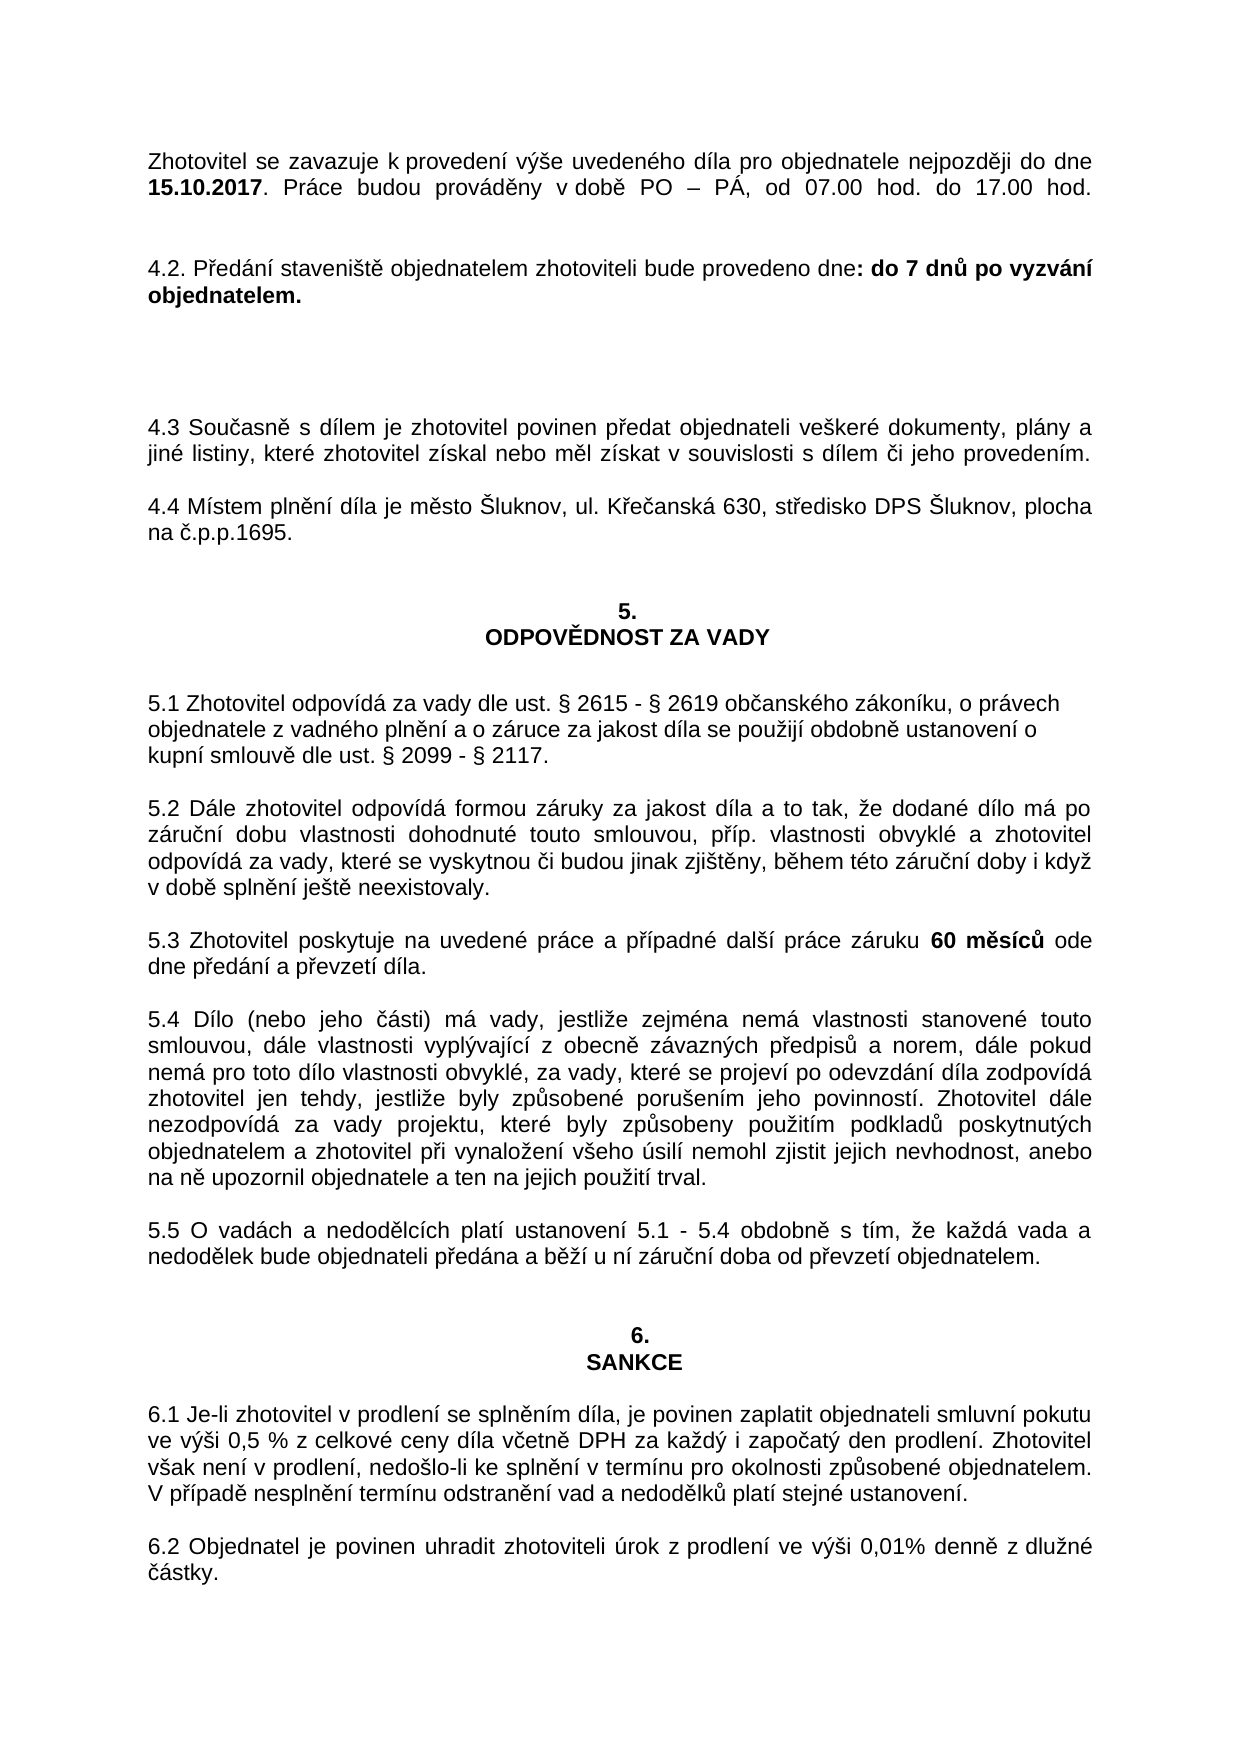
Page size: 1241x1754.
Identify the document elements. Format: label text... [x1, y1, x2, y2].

text 6.2 Objednatel je povinen uhradit zhotoviteli úrok z prodlení ve výši 0,01% denně z dlužné částky. [148, 1533, 1093, 1586]
text ODPOVĚDNOST ZA VADY [148, 624, 1093, 651]
text 5.4 Dílo (nebo jeho části) má vady, jestliže zejména nemá vlastnosti stanovené touto smlouvou, dále vlastnosti vyplývající z obecně závazných předpisů a norem, dále pokud nemá pro toto dílo vlastnosti obvyklé, za vady, které se projeví po odevzdání díla zodpovídá zhotovitel jen tehdy, jestliže byly způsobené porušením jeho povinností. Zhotovitel dále nezodpovídá za vady projektu, které byly způsobeny použitím podkladů poskytnutých objednatelem a zhotovitel při vynaložení všeho úsilí nemohl zjistit jejich nevhodnost, anebo na ně upozornil objednatele a ten na jejich použití trval. [148, 1006, 1093, 1190]
text 5.1 Zhotovitel odpovídá za vady dle ust. § 2615 - § 2619 občanského zákoníku, o právech objednatele z vadného plnění a o záruce za jakost díla se použijí obdobně ustanovení o kupní smlouvě dle ust. § 2099 - § 2117. [148, 689, 1093, 769]
text SANKCE [281, 1348, 1093, 1375]
text 5.2 Dále zhotovitel odpovídá formou záruky za jakost díla a to tak, že dodané dílo má po záruční dobu vlastnosti dohodnuté touto smlouvou, příp. vlastnosti obvyklé a zhotovitel odpovídá za vady, které se vyskytnou či budou jinak zjištěny, během této záruční doby i když v době splnění ještě neexistovaly. [148, 795, 1093, 900]
text Zhotovitel se zavazuje k provedení výše uvedeného díla pro objednatele nejpozději do dne 15.10.2017. Práce budou prováděny v době PO – PÁ, od 07.00 hod. do 17.00 hod. [148, 148, 1093, 229]
text 6.1 Je-li zhotovitel v prodlení se splněním díla, je povinen zaplatit objednateli smluvní pokutu ve výši 0,5 % z celkové ceny díla včetně DPH za každý i započatý den prodlení. Zhotovitel však není v prodlení, nedošlo-li ke splnění v termínu pro okolnosti způsobené objednatelem. V případě nesplnění termínu odstranění vad a nedodělků platí stejné ustanovení. [148, 1401, 1093, 1507]
text 4.3 Současně s dílem je zhotovitel povinen předat objednateli veškeré dokumenty, plány a jiné listiny, které zhotovitel získal nebo měl získat v souvislosti s dílem či jeho provedením. 4.4 Místem plnění díla je město Šluknov, ul. Křečanská 630, středisko DPS Šluknov, plocha na č.p.p.1695. [148, 413, 1093, 545]
text 5. [281, 598, 1093, 624]
text 4.2. Předání staveniště objednatelem zhotoviteli bude provedeno dne: do 7 dnů po vyzvání objednatelem. [148, 255, 1093, 308]
text 5.5 O vadách a nedodělcích platí ustanovení 5.1 - 5.4 obdobně s tím, že každá vada a nedodělek bude objednateli předána a běží u ní záruční doba od převzetí objednatelem. [148, 1217, 1093, 1269]
text 6. [281, 1322, 1093, 1348]
text 5.3 Zhotovitel poskytuje na uvedené práce a případné další práce záruku 60 měsíců ode dne předání a převzetí díla. [148, 927, 1093, 979]
